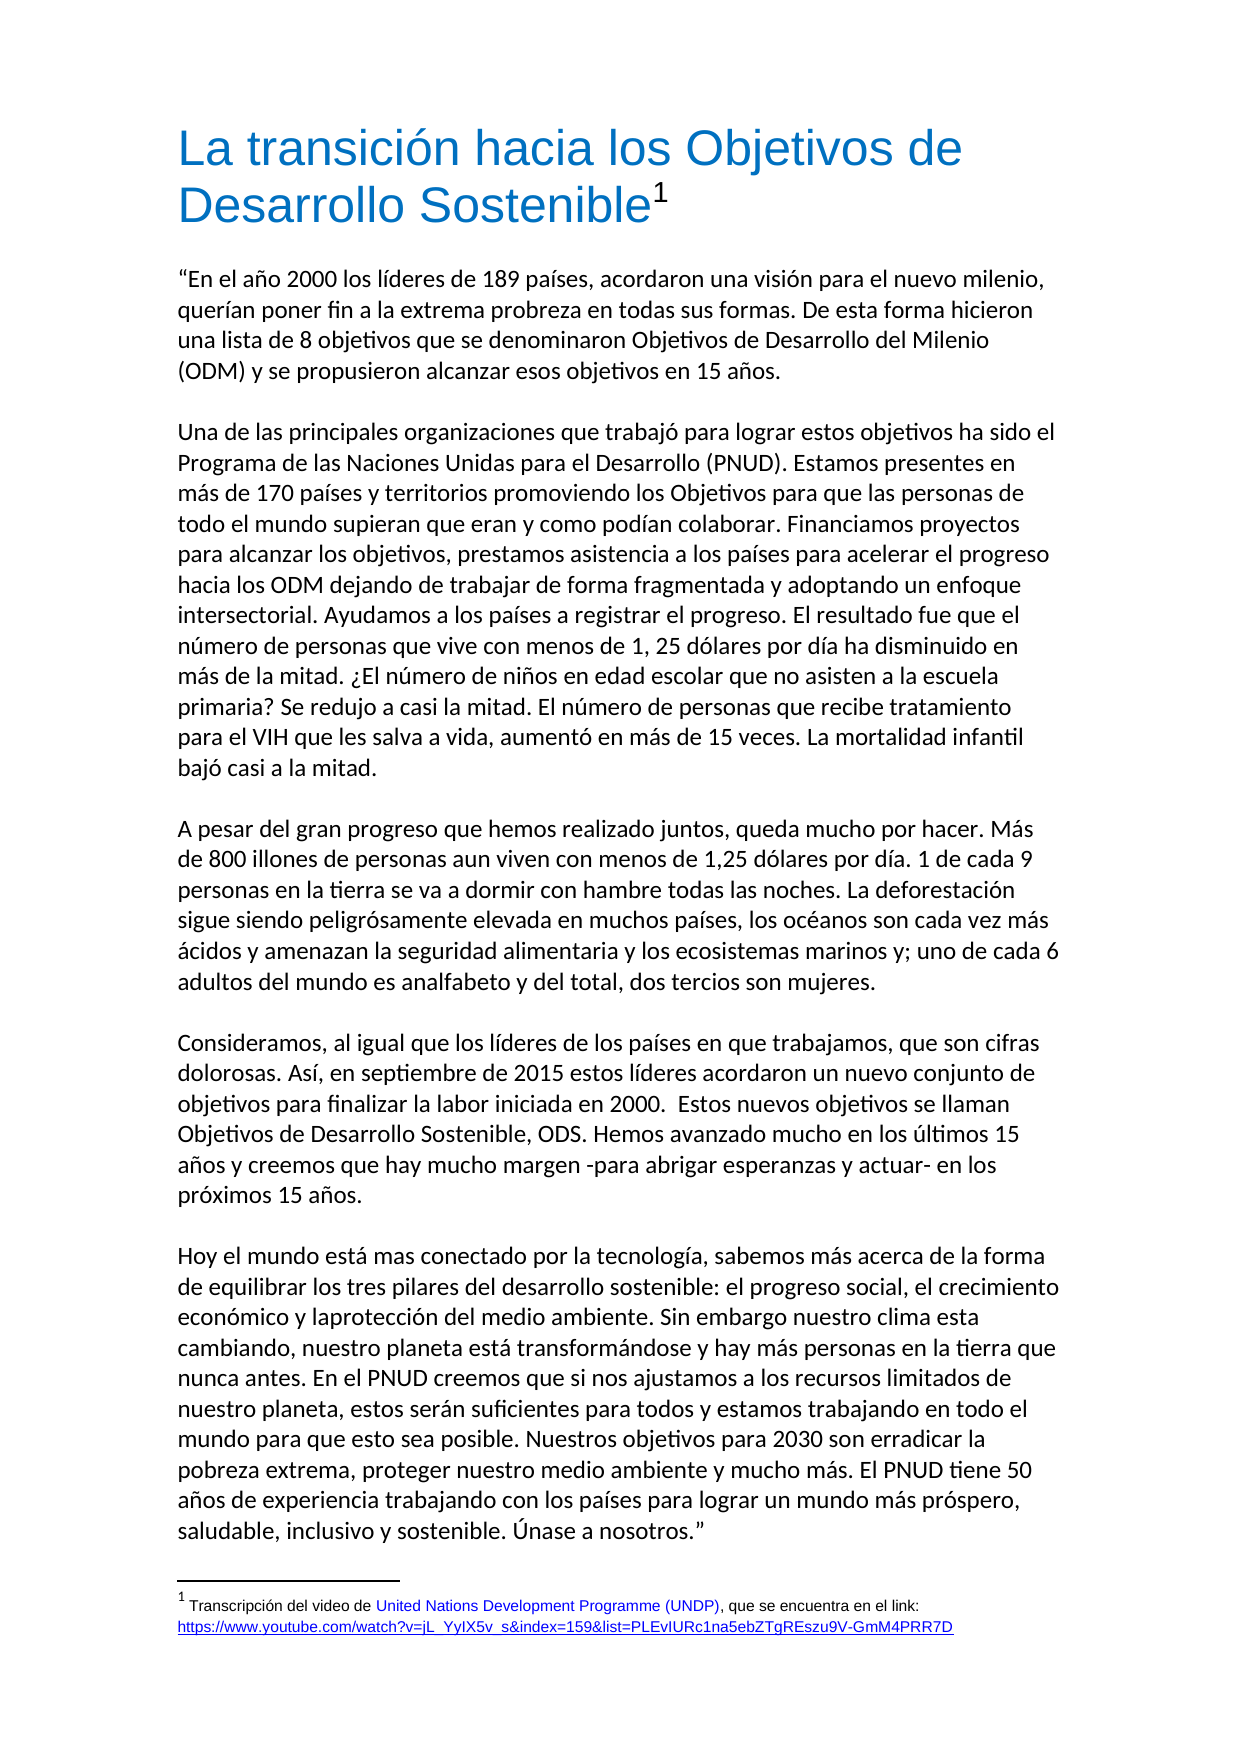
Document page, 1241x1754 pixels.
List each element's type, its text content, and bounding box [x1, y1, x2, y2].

text A pesar del gran progreso que hemos realizado juntos, queda mucho por hacer. Más de 800 illones de personas aun viven con menos de 1,25 dólares por día. 1 de cada 9 personas en la tierra se va a dormir con hambre todas las noches. La deforestación sigue siendo peligrósamente elevada en muchos países, los océanos son cada vez más ácidos y amenazan la seguridad alimentaria y los ecosistemas marinos y; uno de cada 6 adultos del mundo es analfabeto y del total, dos tercios son mujeres. [177, 813, 1063, 996]
text Hoy el mundo está mas conectado por la tecnología, sabemos más acerca de la forma de equilibrar los tres pilares del desarrollo sostenible: el progreso social, el crecimiento económico y laprotección del medio ambiente. Sin embargo nuestro clima esta cambiando, nuestro planeta está transformándose y hay más personas en la tierra que nunca antes. En el PNUD creemos que si nos ajustamos a los recursos limitados de nuestro planeta, estos serán suficientes para todos y estamos trabajando en todo el mundo para que esto sea posible. Nuestros objetivos para 2030 son erradicar la pobreza extrema, proteger nuestro medio ambiente y mucho más. El PNUD tiene 50 años de experiencia trabajando con los países para lograr un mundo más próspero, saludable, inclusivo y sostenible. Únase a nosotros.” [177, 1240, 1063, 1546]
text Una de las principales organizaciones que trabajó para lograr estos objetivos ha sido el Programa de las Naciones Unidas para el Desarrollo (PNUD). Estamos presentes en más de 170 países y territorios promoviendo los Objetivos para que las personas de todo el mundo supieran que eran y como podían colaborar. Financiamos proyectos para alcanzar los objetivos, prestamos asistencia a los países para acelerar el progreso hacia los ODM dejando de trabajar de forma fragmentada y adoptando un enfoque intersectorial. Ayudamos a los países a registrar el progreso. El resultado fue que el número de personas que vive con menos de 1, 25 dólares por día ha disminuido en más de la mitad. ¿El número de niños en edad escolar que no asisten a la escuela primaria? Se redujo a casi la mitad. El número de personas que recibe tratamiento para el VIH que les salva a vida, aumentó en más de 15 veces. La mortalidad infantil bajó casi a la mitad. [177, 416, 1063, 782]
text La transición hacia los Objetivos de Desarrollo Sostenible [177, 118, 1063, 233]
text Consideramos, al igual que los líderes de los países en que trabajamos, que son cifras dolorosas. Así, en septiembre de 2015 estos líderes acordaron un nuevo conjunto de objetivos para finalizar la labor iniciada en 2000. Estos nuevos objetivos se llaman Objetivos de Desarrollo Sostenible, ODS. Hemos avanzado mucho en los últimos 15 años y creemos que hay mucho margen -para abrigar esperanzas y actuar- en los próximos 15 años. [177, 1027, 1063, 1210]
text “En el año 2000 los líderes de 189 países, acordaron una visión para el nuevo milenio, querían poner fin a la extrema probreza en todas sus formas. De esta forma hicieron una lista de 8 objetivos que se denominaron Objetivos de Desarrollo del Milenio (ODM) y se propusieron alcanzar esos objetivos en 15 años. [177, 264, 1063, 386]
